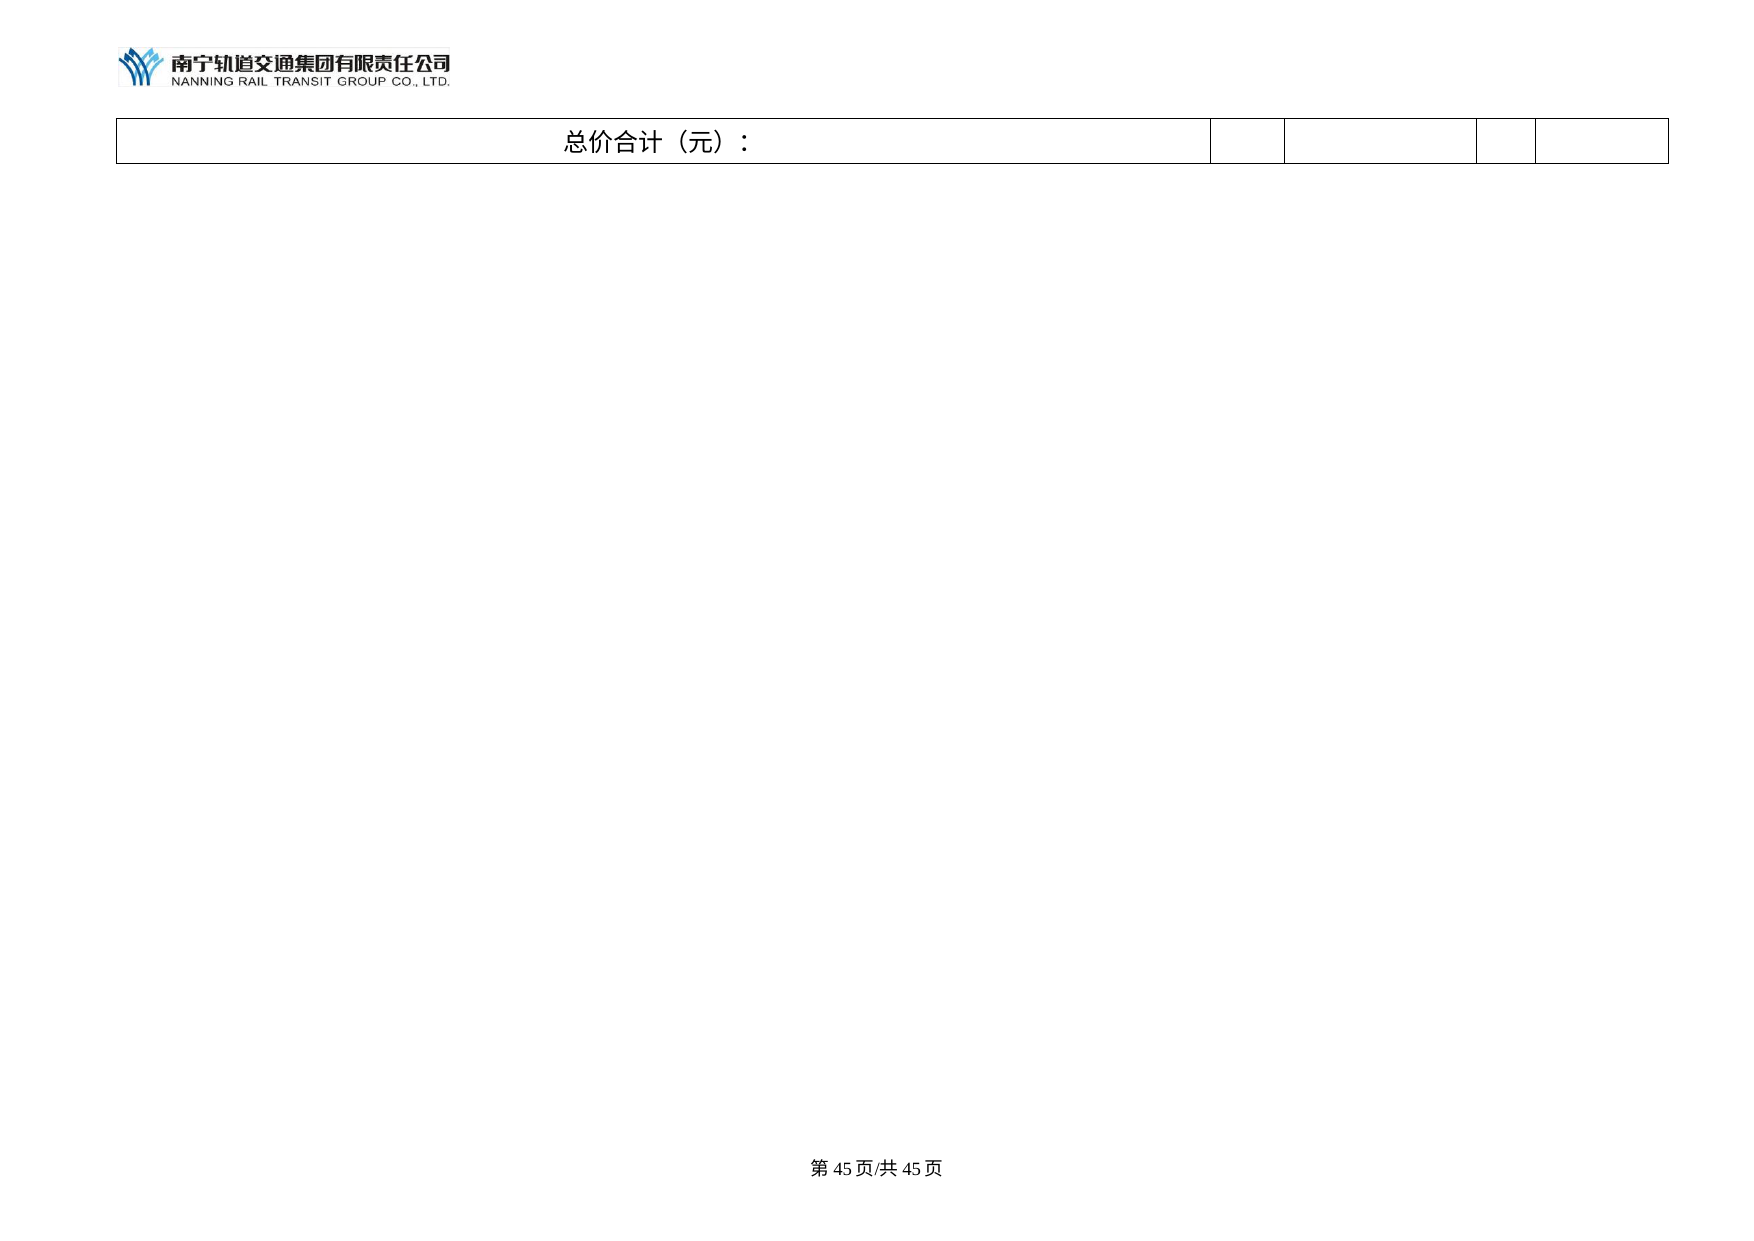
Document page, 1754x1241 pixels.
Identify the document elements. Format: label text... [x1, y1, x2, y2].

table_cell [1536, 119, 1668, 163]
table_cell [1477, 119, 1535, 163]
table_cell 总价合计（元）： [117, 119, 1210, 163]
table_cell [1211, 119, 1284, 163]
picture [118, 47, 450, 87]
table_cell [1285, 119, 1476, 163]
